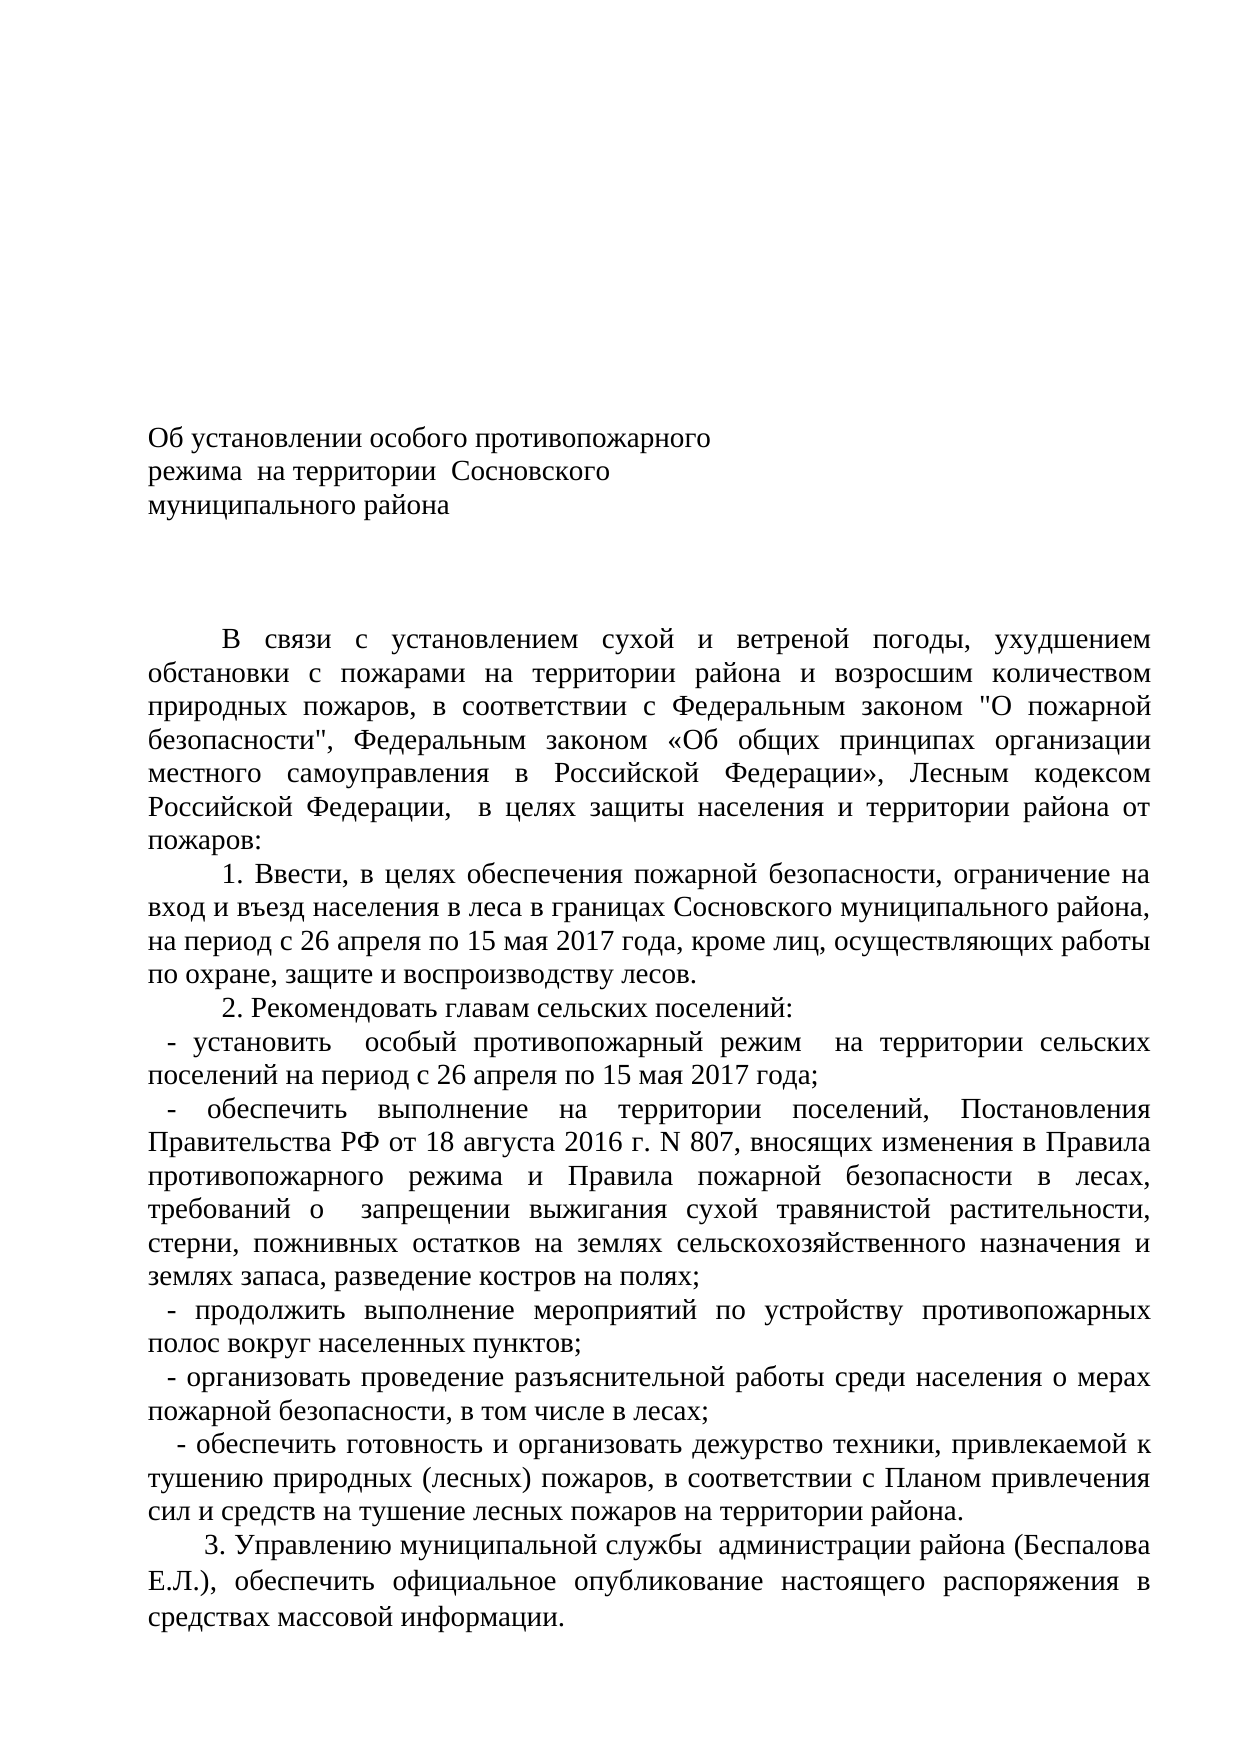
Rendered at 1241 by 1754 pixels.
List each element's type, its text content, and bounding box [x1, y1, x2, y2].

text Об установлении особого противопожарного [148, 420, 1152, 453]
title В связи с установлением сухой и ветреной погоды, ухудшением обстановки с пожарами на территории района и возросшим количеством природных пожаров, в соответствии с Федеральным законом "О пожарной безопасности", Федеральным законом «Об общих принципах организации местного самоуправления в Российской Федерации», Лесным кодексом Российской Федерации, в целях защиты населения и территории района от пожаров: [148, 621, 1152, 856]
text 2. Рекомендовать главам сельских поселений: [148, 990, 1152, 1024]
text - установить особый противопожарный режим на территории сельских поселений на период с 26 апреля по 15 мая 2017 года; [148, 1024, 1152, 1091]
text 3. Управлению муниципальной службы администрации района (Беспалова Е.Л.), обеспечить официальное опубликование настоящего распоряжения в средствах массовой информации. [148, 1527, 1152, 1633]
text - обеспечить выполнение на территории поселений, Постановления Правительства РФ от 18 августа 2016 г. N 807, вносящих изменения в Правила противопожарного режима и Правила пожарной безопасности в лесах, требований о запрещении выжигания сухой травянистой растительности, стерни, пожнивных остатков на землях сельскохозяйственного назначения и землях запаса, разведение костров на полях; [148, 1091, 1152, 1292]
text режима на территории Сосновского [148, 453, 1152, 487]
text - продолжить выполнение мероприятий по устройству противопожарных полос вокруг населенных пунктов; [148, 1292, 1152, 1359]
text муниципального района [148, 487, 1152, 521]
text 1. Ввести, в целях обеспечения пожарной безопасности, ограничение на вход и въезд населения в леса в границах Сосновского муниципального района, на период с 26 апреля по 15 мая 2017 года, кроме лиц, осуществляющих работы по охране, защите и воспроизводству лесов. [148, 856, 1152, 990]
text - обеспечить готовность и организовать дежурство техники, привлекаемой к тушению природных (лесных) пожаров, в соответствии с Планом привлечения сил и средств на тушение лесных пожаров на территории района. [148, 1426, 1152, 1527]
text - организовать проведение разъяснительной работы среди населения о мерах пожарной безопасности, в том числе в лесах; [148, 1359, 1152, 1426]
